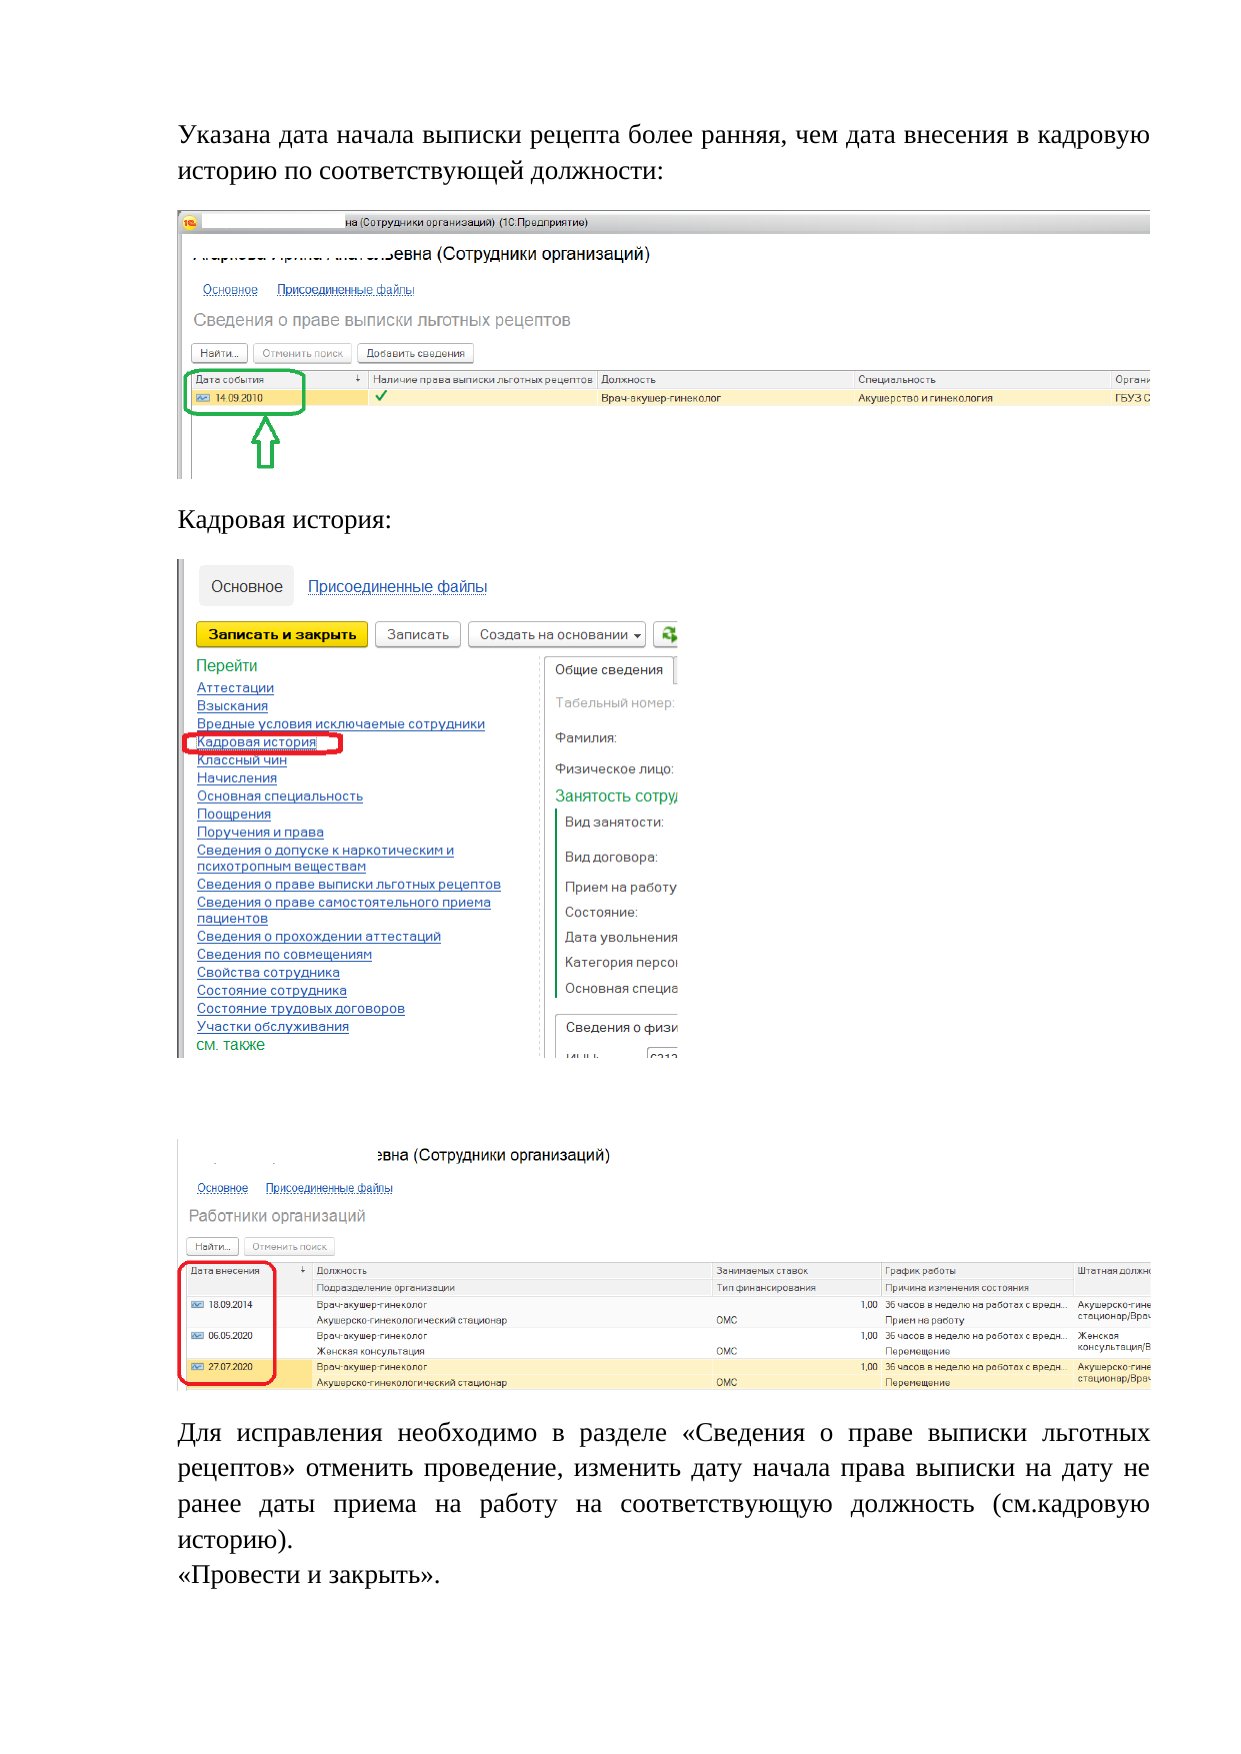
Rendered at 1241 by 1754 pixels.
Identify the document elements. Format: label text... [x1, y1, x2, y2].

text Кадровая история: [177, 503, 1152, 534]
picture [177, 1139, 1151, 1391]
text Для исправления необходимо в разделе «Сведения о праве выписки льготных рецептов» отменить проведение, изменить дату начала права выписки на дату не ранее даты приема на работу на соответствующую должность (см.кадровую историю). [177, 1416, 1152, 1554]
picture [177, 559, 678, 1058]
picture [177, 210, 1150, 479]
text Указана дата начала выписки рецепта более ранняя, чем дата внесения в кадровую историю по соответствующей должности: [177, 118, 1152, 185]
text «Провести и закрыть». [177, 1559, 1152, 1590]
